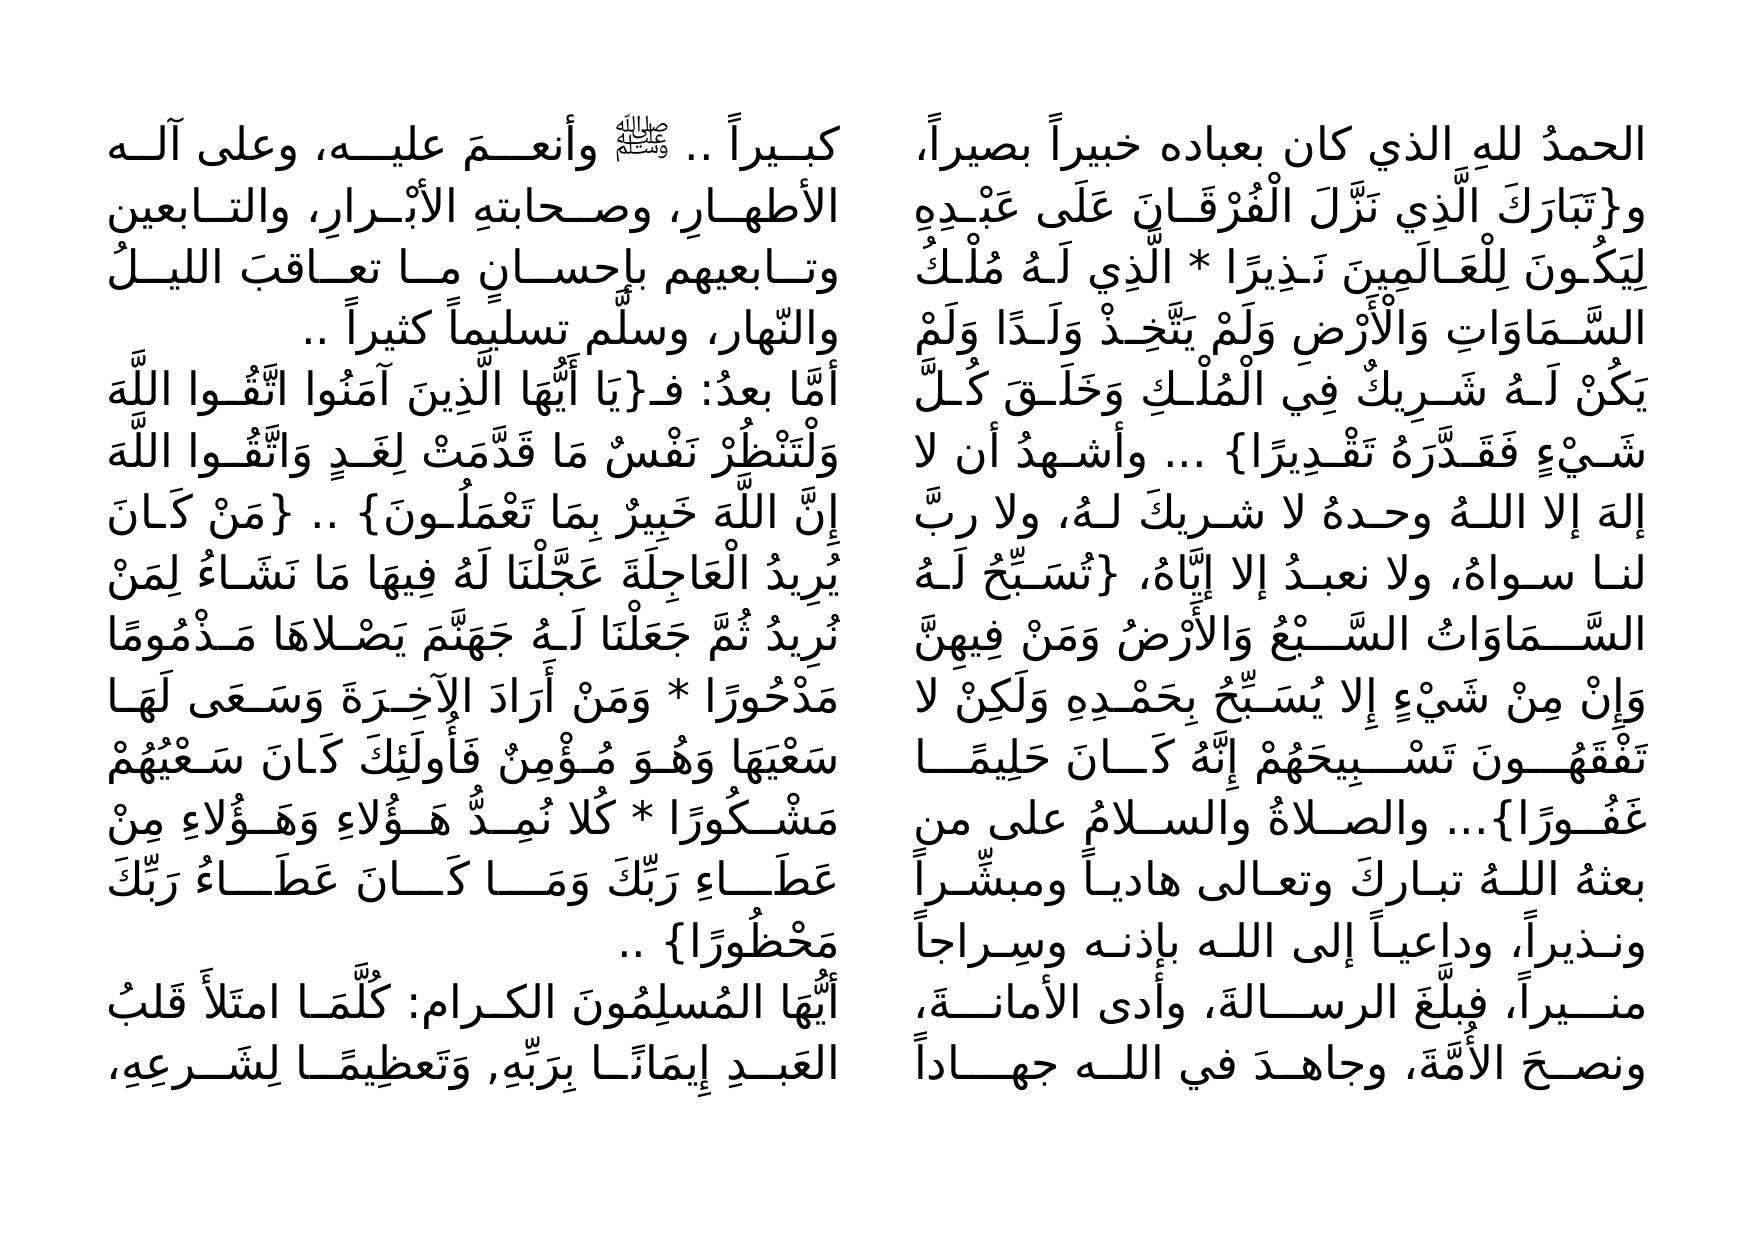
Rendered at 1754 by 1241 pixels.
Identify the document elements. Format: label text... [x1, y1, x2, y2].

text الحمدُ للهِ الذي كان بعباده خبيراً بصيراً، و{تَبَارَكَ الَّذِي نَزَّلَ الْفُرْقَانَ عَلَى عَبْدِهِ لِيَكُونَ لِلْعَالَمِينَ نَذِيرًا * الَّذِي لَهُ مُلْكُ السَّمَاوَاتِ وَالْأَرْضِ وَلَمْ يَتَّخِذْ وَلَدًا وَلَمْ يَكُنْ لَهُ شَرِيكٌ فِي الْمُلْكِ وَخَلَقَ كُلَّ شَيْءٍ فَقَدَّرَهُ تَقْدِيرًا} ... وأشهدُ أن لا إلهَ إلا اللهُ وحدهُ لا شريكَ لهُ، ولا ربَّ لنا سواهُ، ولا نعبدُ إلا إيَّاهُ، {تُسَبِّحُ لَهُ السَّمَاوَاتُ السَّبْعُ وَالأَرْضُ وَمَنْ فِيهِنَّ وَإِنْ مِنْ شَيْءٍ إِلا يُسَبِّحُ بِحَمْدِهِ وَلَكِنْ لا تَفْقَهُونَ تَسْبِيحَهُمْ إِنَّهُ كَانَ حَلِيمًا غَفُورًا}... والصلاةُ والسلامُ على من بعثهُ اللهُ تباركَ وتعالى هادياً ومبشِّراً ونذيراً، وداعياً إلى الله بإذنه وسِراجاً منيراً، فبلَّغَ الرسالةَ، وأدى الأمانةَ، ونصحَ الأُمَّةَ، وجاهدَ في الله جهــاداً كبيراً .. ﷺ وأنعـمَ عليـه، وعلى آله الأطهارِ، وصحابتهِ الأبْرارِ، والتابعين وتابعيهم بإحسانٍ ما تعاقبَ الليلُ والنّهار، وسلَّم تسليماً كثيراً .. [106, 118, 840, 355]
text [106, 976, 840, 1090]
text الحمدُ للهِ الذي كان بعباده خبيراً بصيراً، و{تَبَارَكَ الَّذِي نَزَّلَ الْفُرْقَانَ عَلَى عَبْدِهِ لِيَكُونَ لِلْعَالَمِينَ نَذِيرًا * الَّذِي لَهُ مُلْكُ السَّمَاوَاتِ وَالْأَرْضِ وَلَمْ يَتَّخِذْ وَلَدًا وَلَمْ يَكُنْ لَهُ شَرِيكٌ فِي الْمُلْكِ وَخَلَقَ كُلَّ شَيْءٍ فَقَدَّرَهُ تَقْدِيرًا} ... وأشهدُ أن لا إلهَ إلا اللهُ وحدهُ لا شريكَ لهُ، ولا ربَّ لنا سواهُ، ولا نعبدُ إلا إيَّاهُ، {تُسَبِّحُ لَهُ السَّمَاوَاتُ السَّبْعُ وَالأَرْضُ وَمَنْ فِيهِنَّ وَإِنْ مِنْ شَيْءٍ إِلا يُسَبِّحُ بِحَمْدِهِ وَلَكِنْ لا تَفْقَهُونَ تَسْبِيحَهُمْ إِنَّهُ كَانَ حَلِيمًا غَفُورًا}... والصلاةُ والسلامُ على من بعثهُ اللهُ تباركَ وتعالى هادياً ومبشِّراً ونذيراً، وداعياً إلى الله بإذنه وسِراجاً منيراً، فبلَّغَ الرسالةَ، وأدى الأمانةَ، ونصحَ الأُمَّةَ، وجاهدَ في الله جهــاداً كبيراً .. ﷺ وأنعـمَ عليـه، وعلى آله الأطهارِ، وصحابتهِ الأبْرارِ، والتابعين وتابعيهم بإحسانٍ ما تعاقبَ الليلُ والنّهار، وسلَّم تسليماً كثيراً .. [914, 118, 1648, 1090]
text أمَّا بعدُ: فـ{يَا أَيُّهَا الَّذِينَ آمَنُوا اتَّقُوا اللَّهَ وَلْتَنْظُرْ نَفْسٌ مَا قَدَّمَتْ لِغَدٍ وَاتَّقُوا اللَّهَ إِنَّ اللَّهَ خَبِيرٌ بِمَا تَعْمَلُونَ} .. {مَنْ كَانَ يُرِيدُ الْعَاجِلَةَ عَجَّلْنَا لَهُ فِيهَا مَا نَشَاءُ لِمَنْ نُرِيدُ ثُمَّ جَعَلْنَا لَهُ جَهَنَّمَ يَصْلاهَا مَذْمُومًا مَدْحُورًا * وَمَنْ أَرَادَ الآخِرَةَ وَسَعَى لَهَا سَعْيَهَا وَهُوَ مُؤْمِنٌ فَأُولَئِكَ كَانَ سَعْيُهُمْ مَشْكُورًا * كُلا نُمِدُّ هَؤُلاءِ وَهَؤُلاءِ مِنْ عَطَاءِ رَبِّكَ وَمَا كَانَ عَطَاءُ رَبِّكَ مَحْظُورًا} .. [106, 363, 840, 968]
